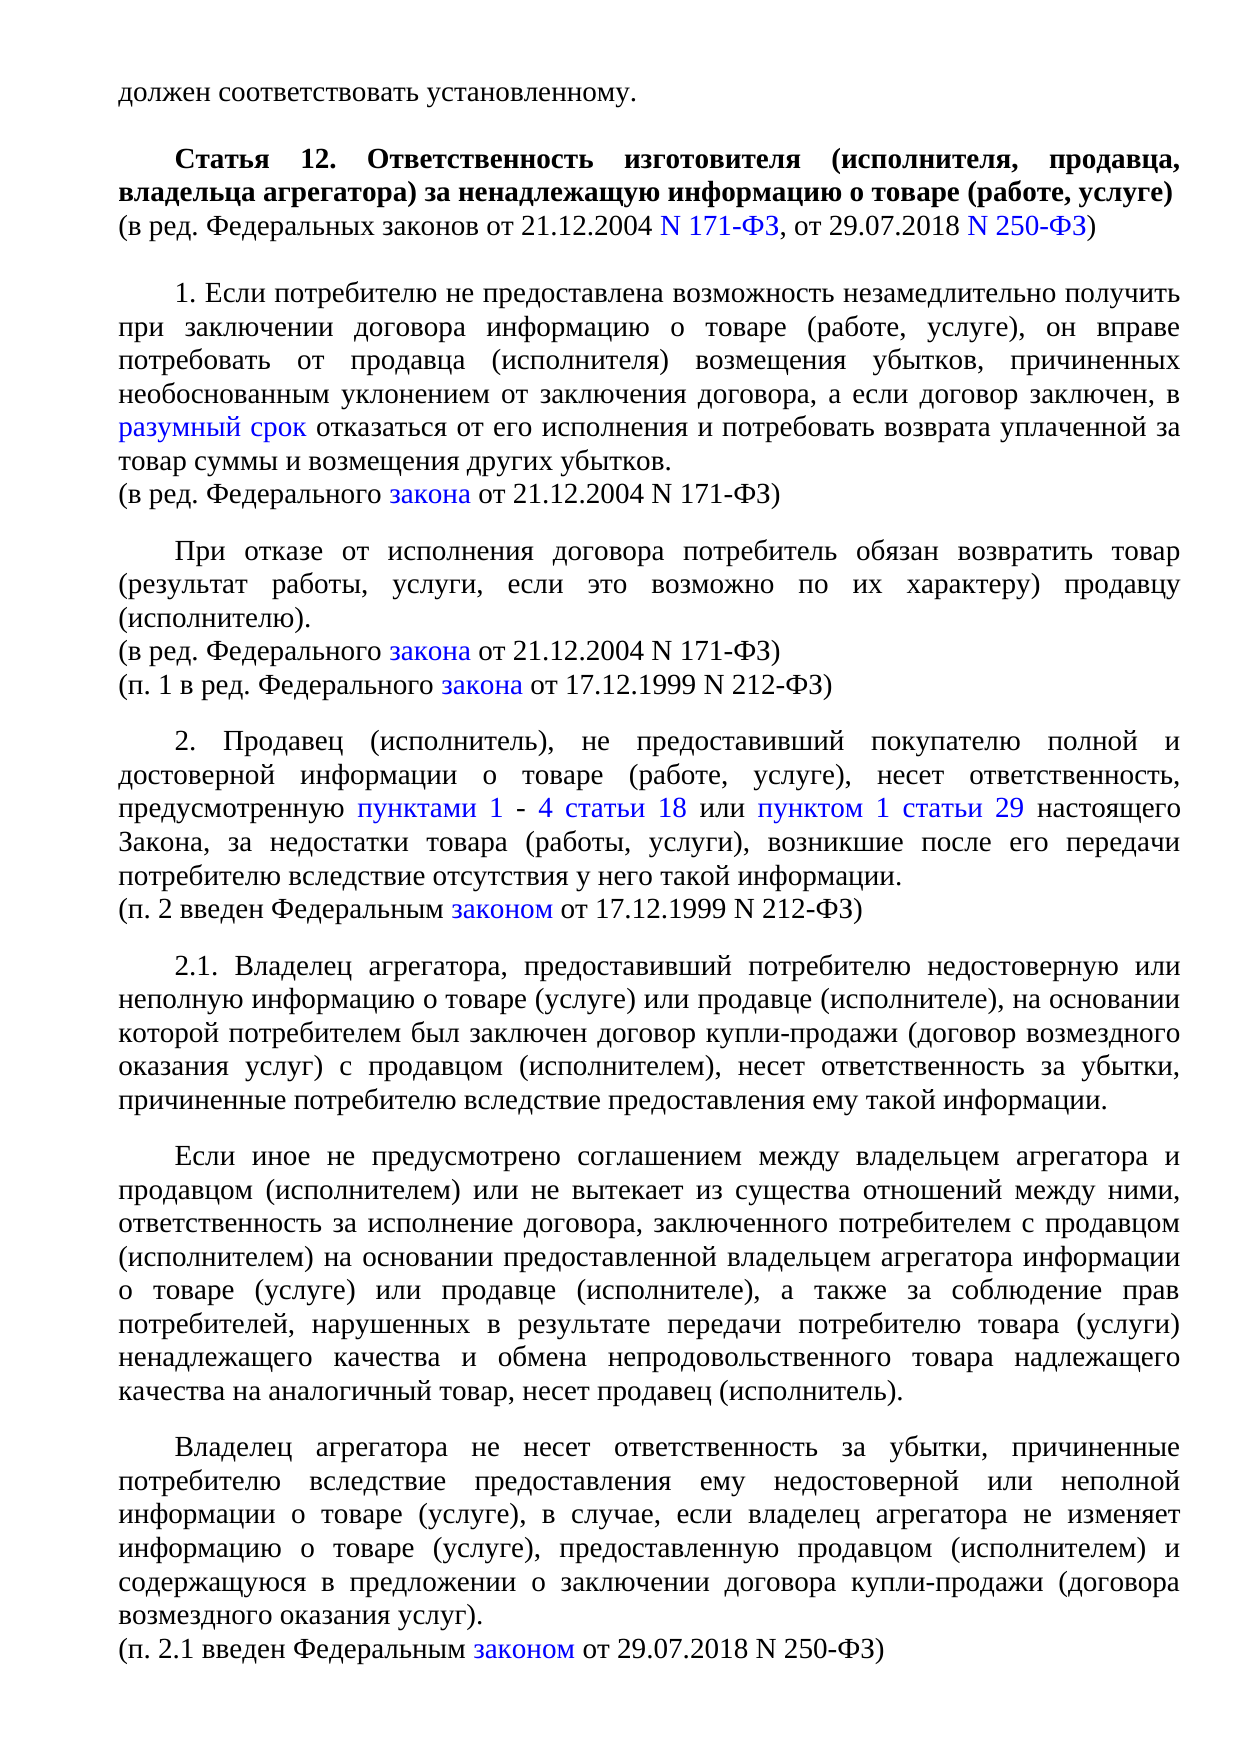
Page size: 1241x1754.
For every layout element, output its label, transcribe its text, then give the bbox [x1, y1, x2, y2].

text 2.1. Владелец агрегатора, предоставивший потребителю недостоверную или неполную информацию о товаре (услуге) или продавце (исполнителе), на основании которой потребителем был заключен договор купли-продажи (договор возмездного оказания услуг) с продавцом (исполнителем), несет ответственность за убытки, причиненные потребителю вследствие предоставления ему такой информации. [118, 948, 1181, 1115]
text Владелец агрегатора не несет ответственность за убытки, причиненные потребителю вследствие предоставления ему недостоверной или неполной информации о товаре (услуге), в случае, если владелец агрегатора не изменяет информацию о товаре (услуге), предоставленную продавцом (исполнителем) и содержащуюся в предложении о заключении договора купли-продажи (договора возмездного оказания услуг). [118, 1429, 1181, 1631]
text (в ред. Федерального закона от 21.12.2004 N 171-ФЗ) [118, 633, 1181, 667]
text При отказе от исполнения договора потребитель обязан возвратить товар (результат работы, услуги, если это возможно по их характеру) продавцу (исполнителю). [118, 533, 1181, 633]
text (в ред. Федеральных законов от 21.12.2004 N 171-ФЗ, от 29.07.2018 N 250-ФЗ) [118, 208, 1181, 242]
text (в ред. Федерального закона от 21.12.2004 N 171-ФЗ) [118, 476, 1181, 510]
text Если иное не предусмотрено соглашением между владельцем агрегатора и продавцом (исполнителем) или не вытекает из существа отношений между ними, ответственность за исполнение договора, заключенного потребителем с продавцом (исполнителем) на основании предоставленной владельцем агрегатора информации о товаре (услуге) или продавце (исполнителе), а также за соблюдение прав потребителей, нарушенных в результате передачи потребителю товара (услуги) ненадлежащего качества и обмена непродовольственного товара надлежащего качества на аналогичный товар, несет продавец (исполнитель). [118, 1138, 1181, 1407]
text 1. Если потребителю не предоставлена возможность незамедлительно получить при заключении договора информацию о товаре (работе, услуге), он вправе потребовать от продавца (исполнителя) возмещения убытков, причиненных необоснованным уклонением от заключения договора, а если договор заключен, в разумный срок отказаться от его исполнения и потребовать возврата уплаченной за товар суммы и возмещения других убытков. [118, 275, 1181, 476]
text (п. 1 в ред. Федерального закона от 17.12.1999 N 212-ФЗ) [118, 667, 1181, 701]
title Статья 12. Ответственность изготовителя (исполнителя, продавца, владельца агрегатора) за ненадлежащую информацию о товаре (работе, услуге) [118, 141, 1181, 208]
text 2. Продавец (исполнитель), не предоставивший покупателю полной и достоверной информации о товаре (работе, услуге), несет ответственность, предусмотренную пунктами 1 - 4 статьи 18 или пунктом 1 статьи 29 настоящего Закона, за недостатки товара (работы, услуги), возникшие после его передачи потребителю вследствие отсутствия у него такой информации. [118, 723, 1181, 891]
text (п. 2.1 введен Федеральным законом от 29.07.2018 N 250-ФЗ) [118, 1631, 1181, 1664]
text (п. 2 введен Федеральным законом от 17.12.1999 N 212-ФЗ) [118, 891, 1181, 925]
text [118, 74, 1181, 107]
